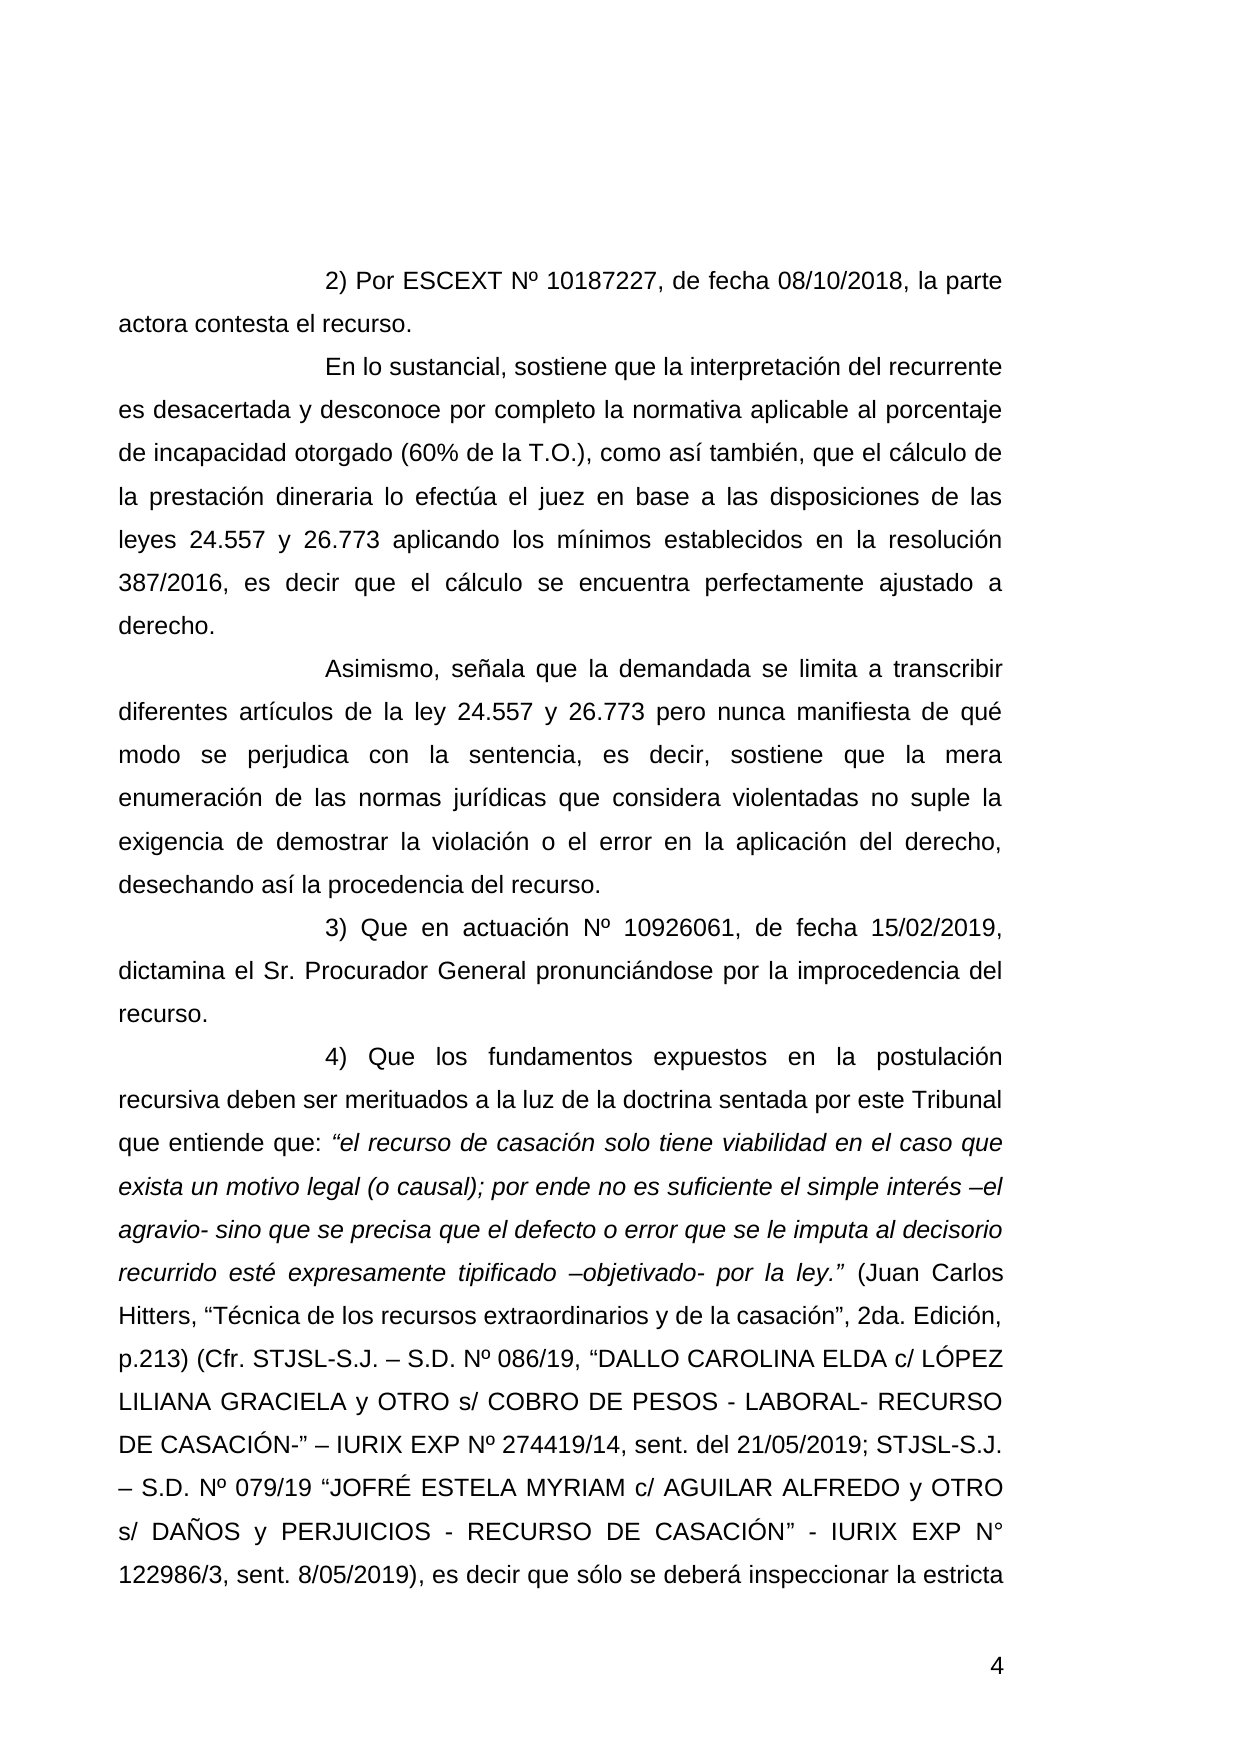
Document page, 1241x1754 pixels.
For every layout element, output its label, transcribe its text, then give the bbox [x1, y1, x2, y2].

text 3) Que en actuación Nº 10926061, de fecha 15/02/2019, dictamina el Sr. Procurador General pronunciándose por la improcedencia del recurso. [118, 913, 1004, 1028]
text 2) Por ESCEXT Nº 10187227, de fecha 08/10/2018, la parte actora contesta el recurso. [118, 266, 1004, 338]
text En lo sustancial, sostiene que la interpretación del recurrente es desacertada y desconoce por completo la normativa aplicable al porcentaje de incapacidad otorgado (60% de la T.O.), como así también, que el cálculo de la prestación dineraria lo efectúa el juez en base a las disposiciones de las leyes 24.557 y 26.773 aplicando los mínimos establecidos en la resolución 387/2016, es decir que el cálculo se encuentra perfectamente ajustado a derecho. [118, 352, 1004, 639]
text Asimismo, señala que la demandada se limita a transcribir diferentes artículos de la ley 24.557 y 26.773 pero nunca manifiesta de qué modo se perjudica con la sentencia, es decir, sostiene que la mera enumeración de las normas jurídicas que considera violentadas no suple la exigencia de demostrar la violación o el error en la aplicación del derecho, desechando así la procedencia del recurso. [118, 654, 1004, 898]
